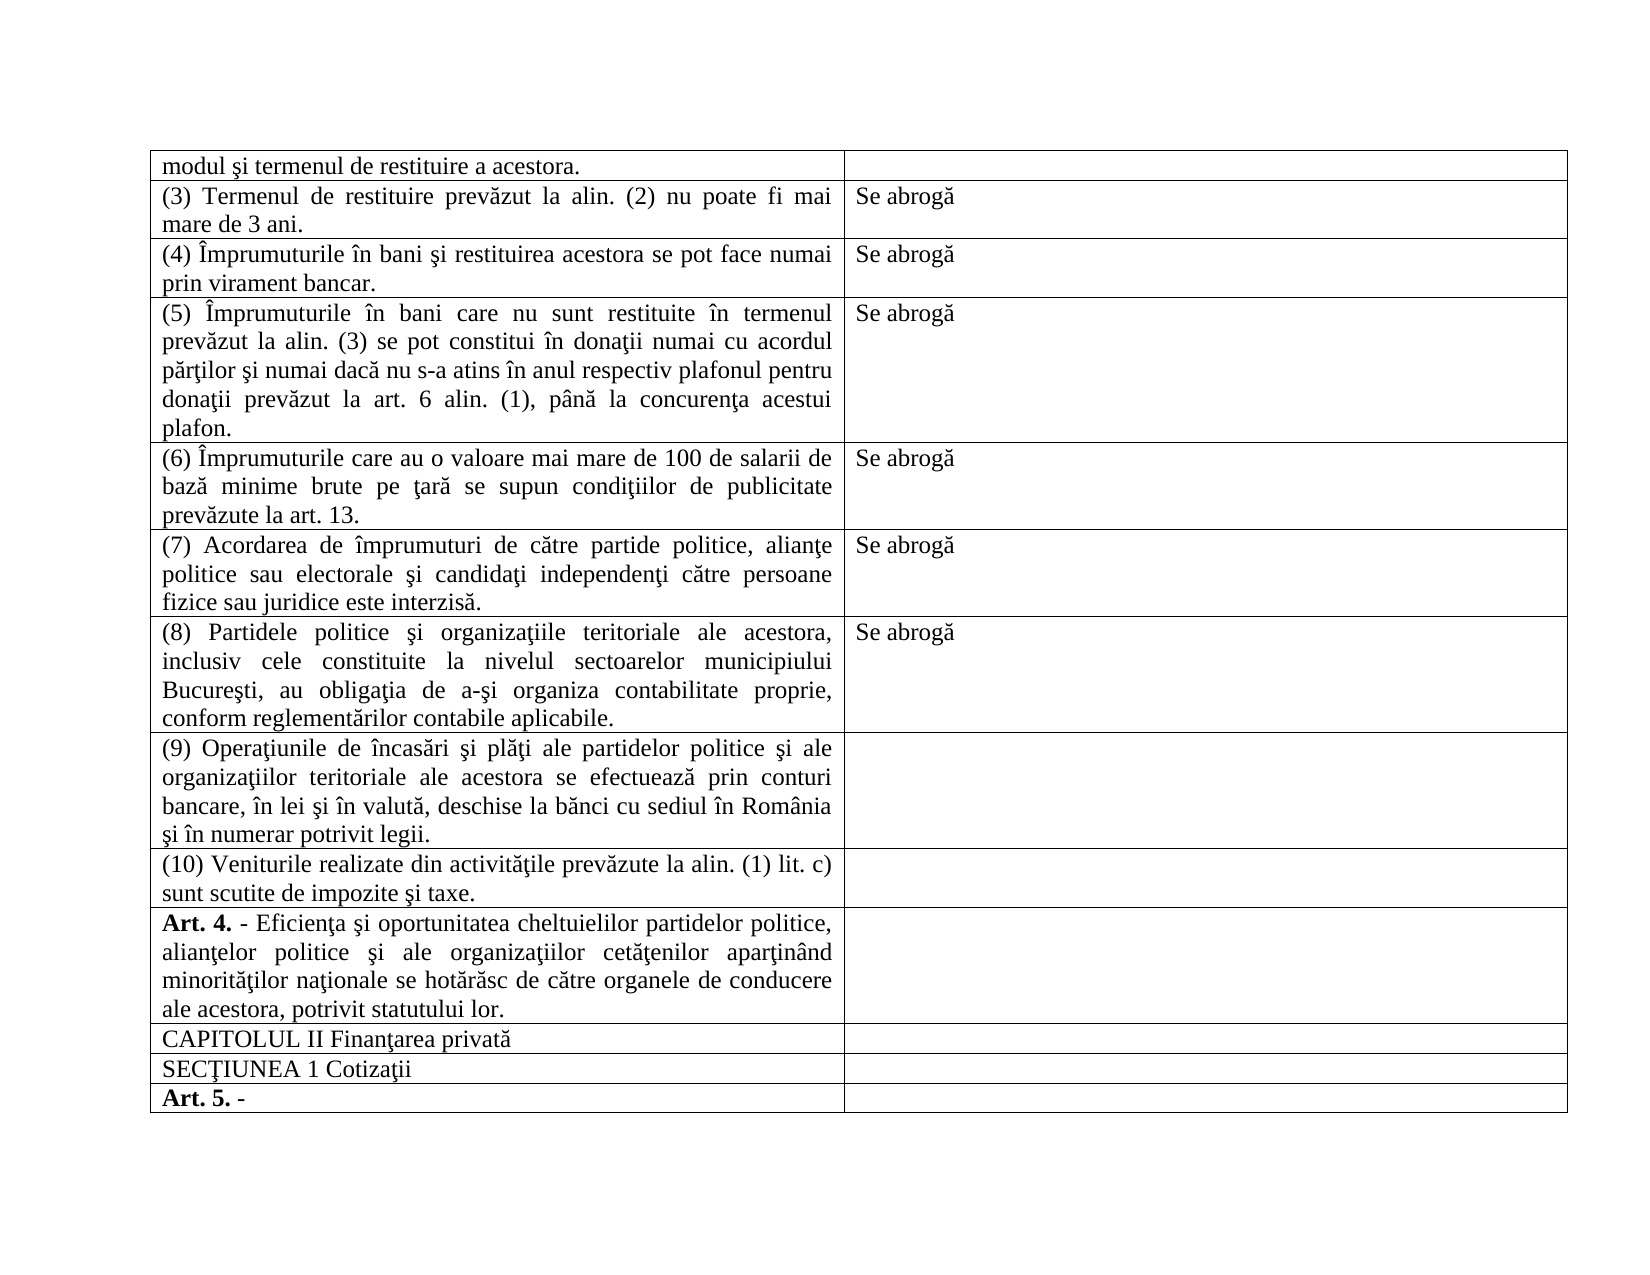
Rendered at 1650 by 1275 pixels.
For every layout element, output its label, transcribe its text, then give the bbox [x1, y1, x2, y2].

table_cell (3) Termenul de restituire prevăzut la alin. (2) nu poate fi mai mare de 3 ani. [151, 181, 844, 238]
table_cell [845, 908, 1567, 1023]
table_cell CAPITOLUL II Finanţarea privată [151, 1024, 844, 1053]
table_cell [845, 849, 1567, 907]
table_cell Se abrogă [845, 617, 1567, 732]
table_cell [845, 1054, 1567, 1082]
table_cell Se abrogă [845, 298, 1567, 442]
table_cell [151, 151, 844, 180]
table_cell [845, 1084, 1567, 1112]
table_cell Se abrogă [845, 239, 1567, 297]
table_cell Se abrogă [845, 443, 1567, 529]
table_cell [845, 151, 1567, 180]
table_cell (5) Împrumuturile în bani care nu sunt restituite în termenul prevăzut la alin. (3) se pot constitui în donaţii numai cu acordul părţilor şi numai dacă nu s-a atins în anul respectiv plafonul pentru donaţii prevăzut la art. 6 alin. (1), până la concurenţa acestui plafon. [151, 298, 844, 442]
table_cell Se abrogă [845, 530, 1567, 616]
table_cell (7) Acordarea de împrumuturi de către partide politice, alianţe politice sau electorale şi candidaţi independenţi către persoane fizice sau juridice este interzisă. [151, 530, 844, 616]
table_cell [845, 733, 1567, 848]
table_cell [845, 1024, 1567, 1053]
table_cell (8) Partidele politice şi organizaţiile teritoriale ale acestora, inclusiv cele constituite la nivelul sectoarelor municipiului Bucureşti, au obligaţia de a-şi organiza contabilitate proprie, conform reglementărilor contabile aplicabile. [151, 617, 844, 732]
table_cell SECŢIUNEA 1 Cotizaţii [151, 1054, 844, 1082]
table_cell (9) Operaţiunile de încasări şi plăţi ale partidelor politice şi ale organizaţiilor teritoriale ale acestora se efectuează prin conturi bancare, în lei şi în valută, deschise la bănci cu sediul în România şi în numerar potrivit legii. [151, 733, 844, 848]
table_cell (6) Împrumuturile care au o valoare mai mare de 100 de salarii de bază minime brute pe ţară se supun condiţiilor de publicitate prevăzute la art. 13. [151, 443, 844, 529]
table_cell (10) Veniturile realizate din activităţile prevăzute la alin. (1) lit. c) sunt scutite de impozite şi taxe. [151, 849, 844, 907]
table_cell (4) Împrumuturile în bani şi restituirea acestora se pot face numai prin virament bancar. [151, 239, 844, 297]
table_cell Art. 4. - Eficienţa şi oportunitatea cheltuielilor partidelor politice, alianţelor politice şi ale organizaţiilor cetăţenilor aparţinând minorităţilor naţionale se hotărăsc de către organele de conducere ale acestora, potrivit statutului lor. [151, 908, 844, 1023]
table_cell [151, 1084, 844, 1112]
table_cell Se abrogă [845, 181, 1567, 238]
